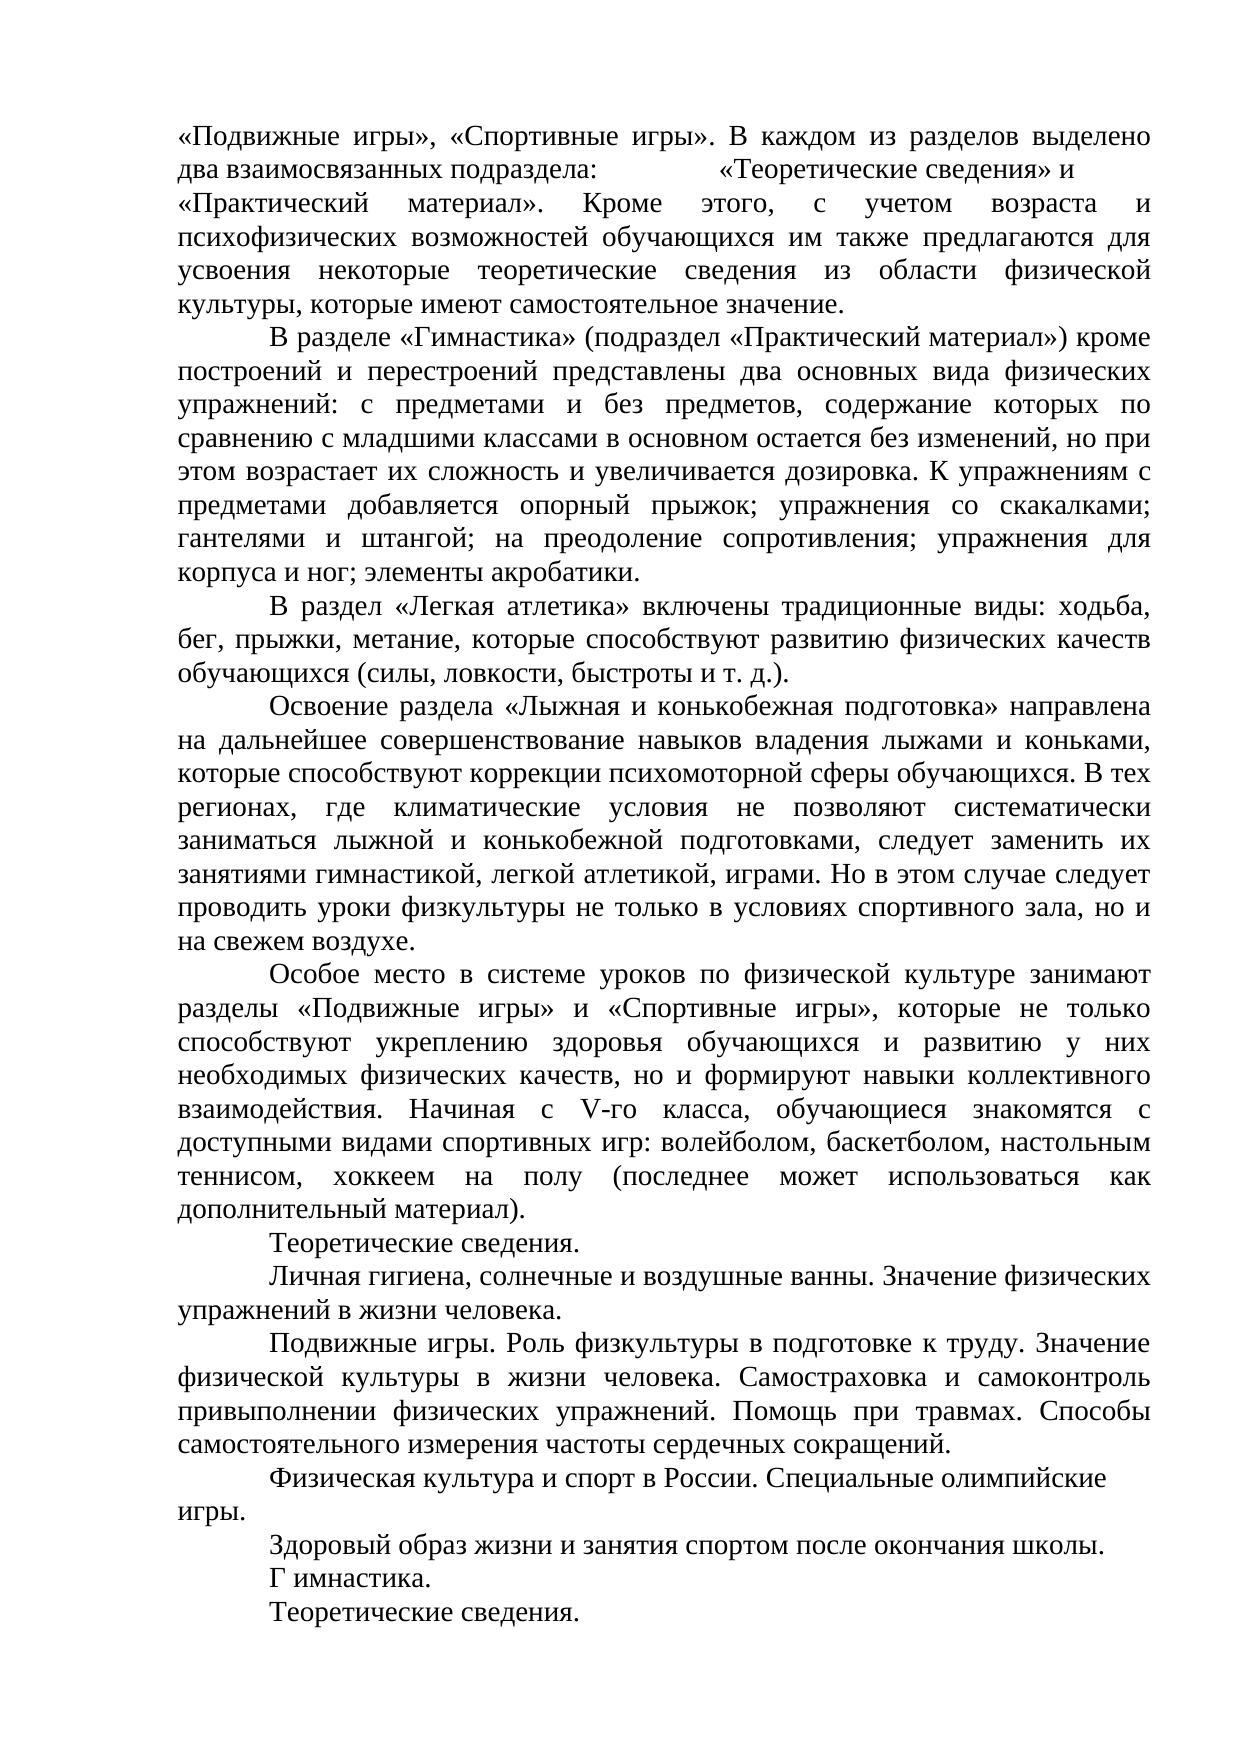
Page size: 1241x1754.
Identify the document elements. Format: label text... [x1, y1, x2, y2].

text Теоретические сведения. [177, 1225, 1152, 1258]
text В разделе «Гимнастика» (подраздел «Практический материал») кроме построений и перестроений представлены два основных вида физических упражнений: с предметами и без предметов, содержание которых по сравнению с младшими классами в основном остается без изменений, но при этом возрастает их сложность и увеличивается дозировка. К упражнениям с предметами добавляется опорный прыжок; упражнения со скакалками; гантелями и штангой; на преодоление сопротивления; упражнения для корпуса и ног; элементы акробатики. [177, 319, 1152, 588]
text В раздел «Легкая атлетика» включены традиционные виды: ходьба, бег, прыжки, метание, которые способствуют развитию физических качеств обучающихся (силы, ловкости, быстроты и т. д.). [177, 588, 1152, 688]
text Теоретические сведения. [177, 1594, 1152, 1627]
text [177, 118, 1152, 185]
text Подвижные игры. Роль физкультуры в подготовке к труду. Значение физической культуры в жизни человека. Самостраховка и самоконтроль привыполнении физических упражнений. Помощь при травмах. Способы самостоятельного измерения частоты сердечных сокращений. [177, 1326, 1152, 1460]
text Личная гигиена, солнечные и воздушные ванны. Значение физических упражнений в жизни человека. [177, 1258, 1152, 1326]
text игры. [177, 1493, 1152, 1527]
text Особое место в системе уроков по физической культуре занимают разделы «Подвижные игры» и «Спортивные игры», которые не только способствуют укреплению здоровья обучающихся и развитию у них необходимых физических качеств, но и формируют навыки коллективного взаимодействия. Начиная с V-го класса, обучающиеся знакомятся с доступными видами спортивных игр: волейболом, баскетболом, настольным теннисом, хоккеем на полу (последнее может использоваться как дополнительный материал). [177, 957, 1152, 1225]
text Освоение раздела «Лыжная и конькобежная подготовка» направлена на дальнейшее совершенствование навыков владения лыжами и коньками, которые способствуют коррекции психомоторной сферы обучающихся. В тех регионах, где климатические условия не позволяют систематически заниматься лыжной и конькобежной подготовками, следует заменить их занятиями гимнастикой, легкой атлетикой, играми. Но в этом случае следует проводить уроки физкультуры не только в условиях спортивного зала, но и на свежем воздухе. [177, 688, 1152, 957]
text Здоровый образ жизни и занятия спортом после окончания школы. [177, 1527, 1152, 1560]
text Г имнастика. [177, 1560, 1152, 1594]
text Физическая культура и спорт в России. Специальные олимпийские [177, 1460, 1152, 1493]
text «Практический материал». Кроме этого, с учетом возраста и психофизических возможностей обучающихся им также предлагаются для усвоения некоторые теоретические сведения из области физической культуры, которые имеют самостоятельное значение. [177, 185, 1152, 319]
